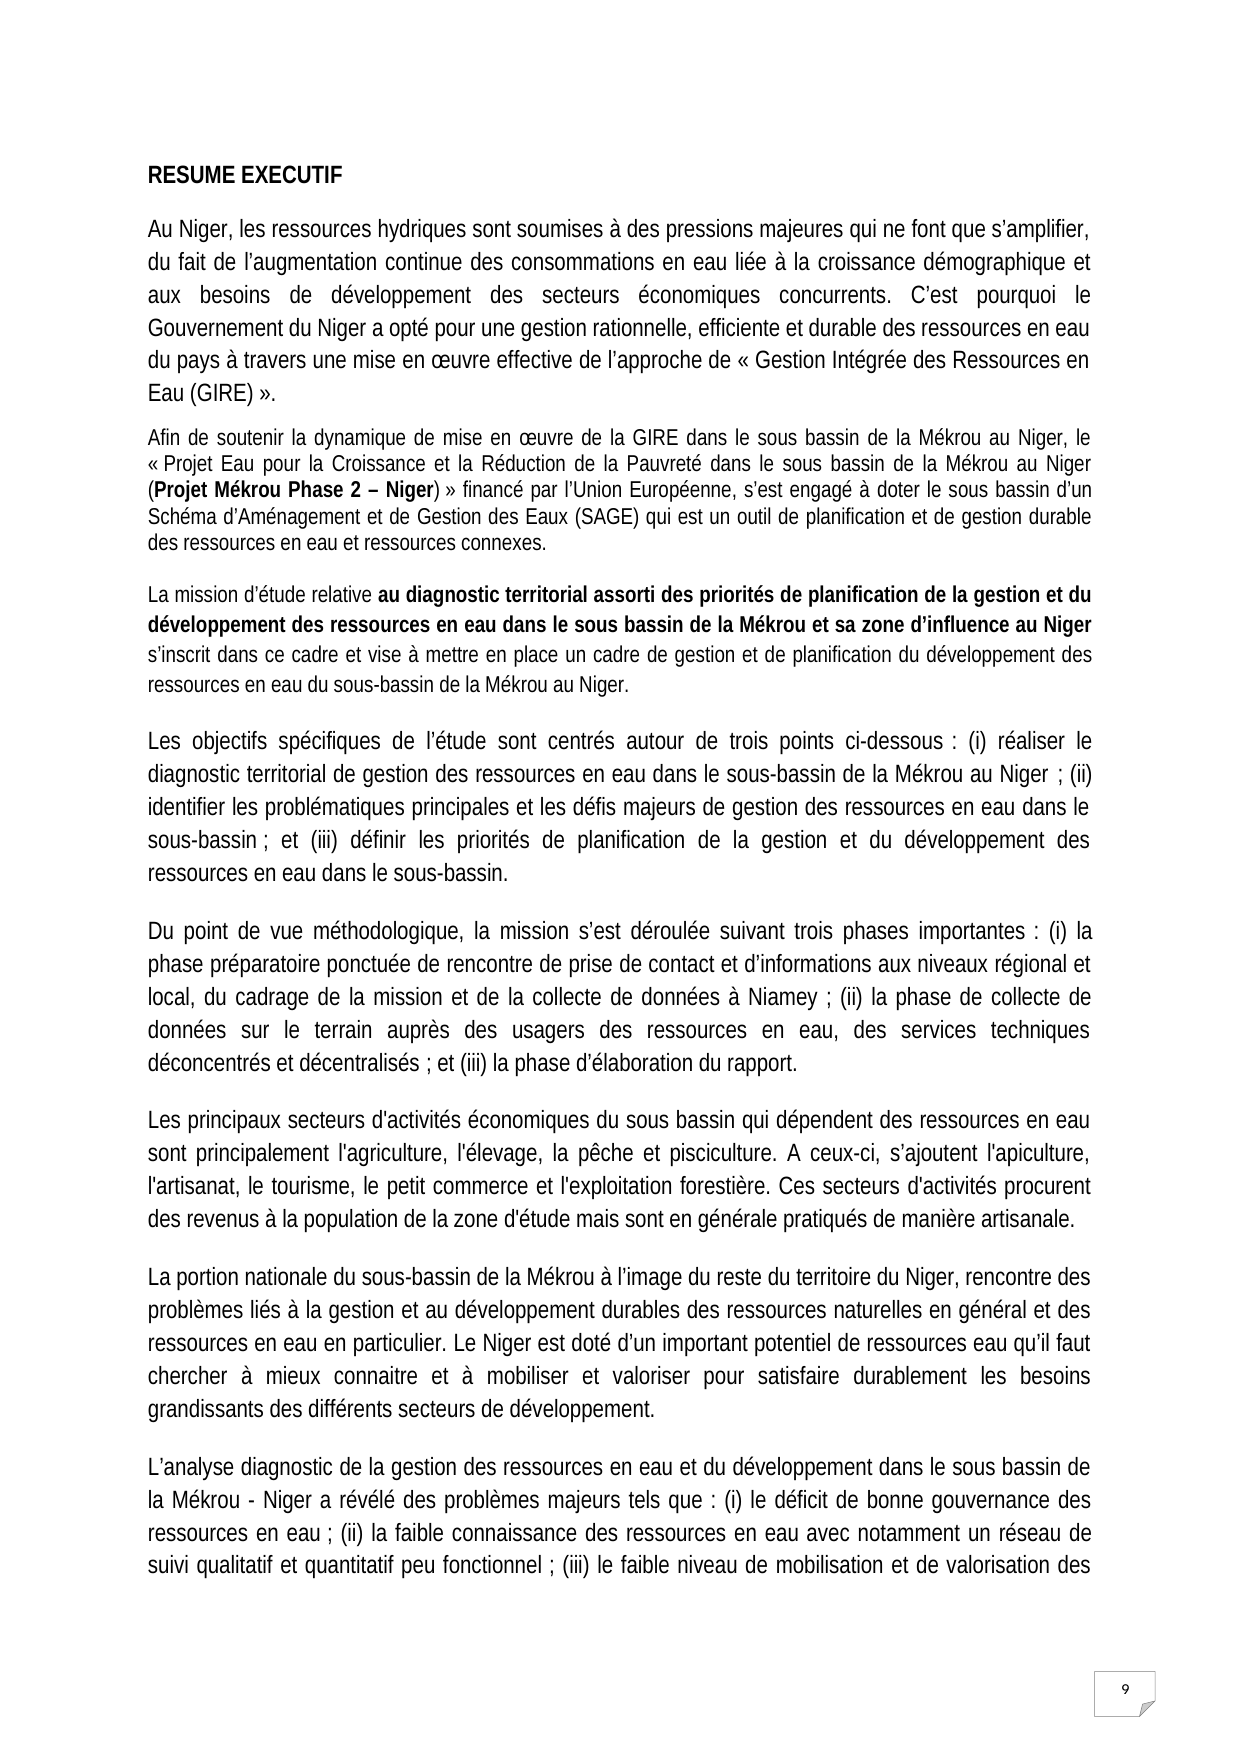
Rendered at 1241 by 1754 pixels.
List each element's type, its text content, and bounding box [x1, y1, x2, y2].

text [148, 1452, 1093, 1579]
text Les objectifs spécifiques de l’étude sont centrés autour de trois points ci-dessous : (i) réaliser le diagnostic territorial de gestion des ressources en eau dans le sous-bassin de la Mékrou au Niger ; (ii) identifier les problématiques principales et les défis majeurs de gestion des ressources en eau dans le sous-bassin ; et (iii) définir les priorités de planification de la gestion et du développement des ressources en eau dans le sous-bassin. [148, 726, 1093, 887]
text La portion nationale du sous-bassin de la Mékrou à l’image du reste du territoire du Niger, rencontre des problèmes liés à la gestion et au développement durables des ressources naturelles en général et des ressources en eau en particulier. Le Niger est doté d’un important potentiel de ressources eau qu’il faut chercher à mieux connaitre et à mobiliser et valoriser pour satisfaire durablement les besoins grandissants des différents secteurs de développement. [148, 1262, 1093, 1422]
subtitle RESUME EXECUTIF [148, 160, 1093, 189]
text Au Niger, les ressources hydriques sont soumises à des pressions majeures qui ne font que s’amplifier, du fait de l’augmentation continue des consommations en eau liée à la croissance démographique et aux besoins de développement des secteurs économiques concurrents. C’est pourquoi le Gouvernement du Niger a opté pour une gestion rationnelle, efficiente et durable des ressources en eau du pays à travers une mise en œuvre effective de l’approche de « Gestion Intégrée des Ressources en Eau (GIRE) ». [148, 214, 1093, 407]
text Du point de vue méthodologique, la mission s’est déroulée suivant trois phases importantes : (i) la phase préparatoire ponctuée de rencontre de prise de contact et d’informations aux niveaux régional et local, du cadrage de la mission et de la collecte de données à Niamey ; (ii) la phase de collecte de données sur le terrain auprès des usagers des ressources en eau, des services techniques déconcentrés et décentralisés ; et (iii) la phase d’élaboration du rapport. [148, 916, 1093, 1076]
text Les principaux secteurs d'activités économiques du sous bassin qui dépendent des ressources en eau sont principalement l'agriculture, l'élevage, la pêche et pisciculture. A ceux-ci, s’ajoutent l'apiculture, l'artisanat, le tourisme, le petit commerce et l'exploitation forestière. Ces secteurs d'activités procurent des revenus à la population de la zone d'étude mais sont en générale pratiqués de manière artisanale. [148, 1106, 1093, 1233]
text Afin de soutenir la dynamique de mise en œuvre de la GIRE dans le sous bassin de la Mékrou au Niger, le « Projet Eau pour la Croissance et la Réduction de la Pauvreté dans le sous bassin de la Mékrou au Niger (Projet Mékrou Phase 2 – Niger) » financé par l’Union Européenne, s’est engagé à doter le sous bassin d’un Schéma d’Aménagement et de Gestion des Eaux (SAGE) qui est un outil de planification et de gestion durable des ressources en eau et ressources connexes. [148, 424, 1093, 556]
text La mission d’étude relative au diagnostic territorial assorti des priorités de planification de la gestion et du développement des ressources en eau dans le sous bassin de la Mékrou et sa zone d’influence au Niger s’inscrit dans ce cadre et vise à mettre en place un cadre de gestion et de planification du développement des ressources en eau du sous-bassin de la Mékrou au Niger. [148, 581, 1093, 697]
